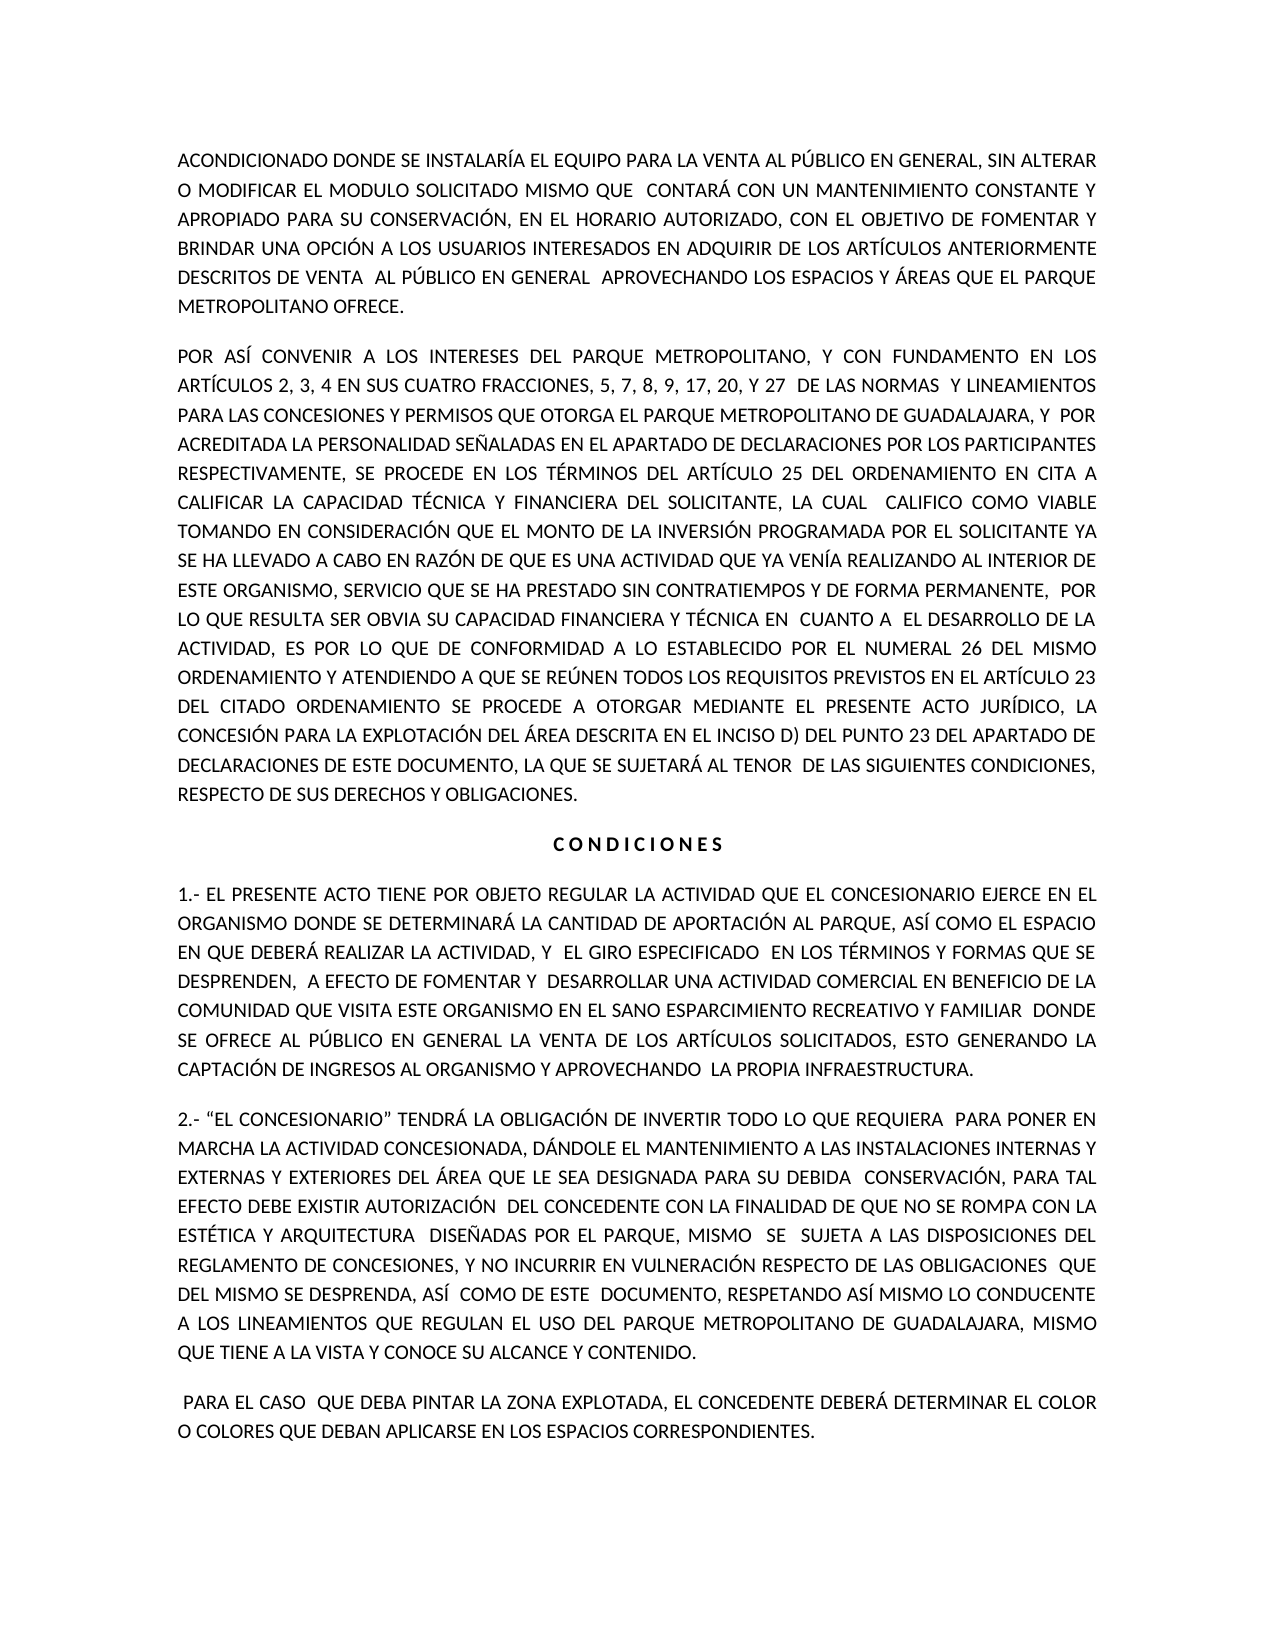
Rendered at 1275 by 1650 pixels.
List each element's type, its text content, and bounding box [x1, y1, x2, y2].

text C O N D I C I O N E S [177, 831, 1098, 856]
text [177, 148, 1098, 319]
text PARA EL CASO QUE DEBA PINTAR LA ZONA EXPLOTADA, EL CONCEDENTE DEBERÁ DETERMINAR EL COLOR O COLORES QUE DEBAN APLICARSE EN LOS ESPACIOS CORRESPONDIENTES. [177, 1389, 1098, 1444]
text 1.- EL PRESENTE ACTO TIENE POR OBJETO REGULAR LA ACTIVIDAD QUE EL CONCESIONARIO EJERCE EN EL ORGANISMO DONDE SE DETERMINARÁ LA CANTIDAD DE APORTACIÓN AL PARQUE, ASÍ COMO EL ESPACIO EN QUE DEBERÁ REALIZAR LA ACTIVIDAD, Y EL GIRO ESPECIFICADO EN LOS TÉRMINOS Y FORMAS QUE SE DESPRENDEN, A EFECTO DE FOMENTAR Y DESARROLLAR UNA ACTIVIDAD COMERCIAL EN BENEFICIO DE LA COMUNIDAD QUE VISITA ESTE ORGANISMO EN EL SANO ESPARCIMIENTO RECREATIVO Y FAMILIAR DONDE SE OFRECE AL PÚBLICO EN GENERAL LA VENTA DE LOS ARTÍCULOS SOLICITADOS, ESTO GENERANDO LA CAPTACIÓN DE INGRESOS AL ORGANISMO Y APROVECHANDO LA PROPIA INFRAESTRUCTURA. [177, 881, 1098, 1081]
text POR ASÍ CONVENIR A LOS INTERESES DEL PARQUE METROPOLITANO, Y CON FUNDAMENTO EN LOS ARTÍCULOS 2, 3, 4 EN SUS CUATRO FRACCIONES, 5, 7, 8, 9, 17, 20, Y 27 DE LAS NORMAS Y LINEAMIENTOS PARA LAS CONCESIONES Y PERMISOS QUE OTORGA EL PARQUE METROPOLITANO DE GUADALAJARA, Y POR ACREDITADA LA PERSONALIDAD SEÑALADAS EN EL APARTADO DE DECLARACIONES POR LOS PARTICIPANTES RESPECTIVAMENTE, SE PROCEDE EN LOS TÉRMINOS DEL ARTÍCULO 25 DEL ORDENAMIENTO EN CITA A CALIFICAR LA CAPACIDAD TÉCNICA Y FINANCIERA DEL SOLICITANTE, LA CUAL CALIFICO COMO VIABLE TOMANDO EN CONSIDERACIÓN QUE EL MONTO DE LA INVERSIÓN PROGRAMADA POR EL SOLICITANTE YA SE HA LLEVADO A CABO EN RAZÓN DE QUE ES UNA ACTIVIDAD QUE YA VENÍA REALIZANDO AL INTERIOR DE ESTE ORGANISMO, SERVICIO QUE SE HA PRESTADO SIN CONTRATIEMPOS Y DE FORMA PERMANENTE, POR LO QUE RESULTA SER OBVIA SU CAPACIDAD FINANCIERA Y TÉCNICA EN CUANTO A EL DESARROLLO DE LA ACTIVIDAD, ES POR LO QUE DE CONFORMIDAD A LO ESTABLECIDO POR EL NUMERAL 26 DEL MISMO ORDENAMIENTO Y ATENDIENDO A QUE SE REÚNEN TODOS LOS REQUISITOS PREVISTOS EN EL ARTÍCULO 23 DEL CITADO ORDENAMIENTO SE PROCEDE A OTORGAR MEDIANTE EL PRESENTE ACTO JURÍDICO, LA CONCESIÓN PARA LA EXPLOTACIÓN DEL ÁREA DESCRITA EN EL INCISO D) DEL PUNTO 23 DEL APARTADO DE DECLARACIONES DE ESTE DOCUMENTO, LA QUE SE SUJETARÁ AL TENOR DE LAS SIGUIENTES CONDICIONES, RESPECTO DE SUS DERECHOS Y OBLIGACIONES. [177, 343, 1098, 806]
text 2.- “EL CONCESIONARIO” TENDRÁ LA OBLIGACIÓN DE INVERTIR TODO LO QUE REQUIERA PARA PONER EN MARCHA LA ACTIVIDAD CONCESIONADA, DÁNDOLE EL MANTENIMIENTO A LAS INSTALACIONES INTERNAS Y EXTERNAS Y EXTERIORES DEL ÁREA QUE LE SEA DESIGNADA PARA SU DEBIDA CONSERVACIÓN, PARA TAL EFECTO DEBE EXISTIR AUTORIZACIÓN DEL CONCEDENTE CON LA FINALIDAD DE QUE NO SE ROMPA CON LA ESTÉTICA Y ARQUITECTURA DISEÑADAS POR EL PARQUE, MISMO SE SUJETA A LAS DISPOSICIONES DEL REGLAMENTO DE CONCESIONES, Y NO INCURRIR EN VULNERACIÓN RESPECTO DE LAS OBLIGACIONES QUE DEL MISMO SE DESPRENDA, ASÍ COMO DE ESTE DOCUMENTO, RESPETANDO ASÍ MISMO LO CONDUCENTE A LOS LINEAMIENTOS QUE REGULAN EL USO DEL PARQUE METROPOLITANO DE GUADALAJARA, MISMO QUE TIENE A LA VISTA Y CONOCE SU ALCANCE Y CONTENIDO. [177, 1106, 1098, 1365]
